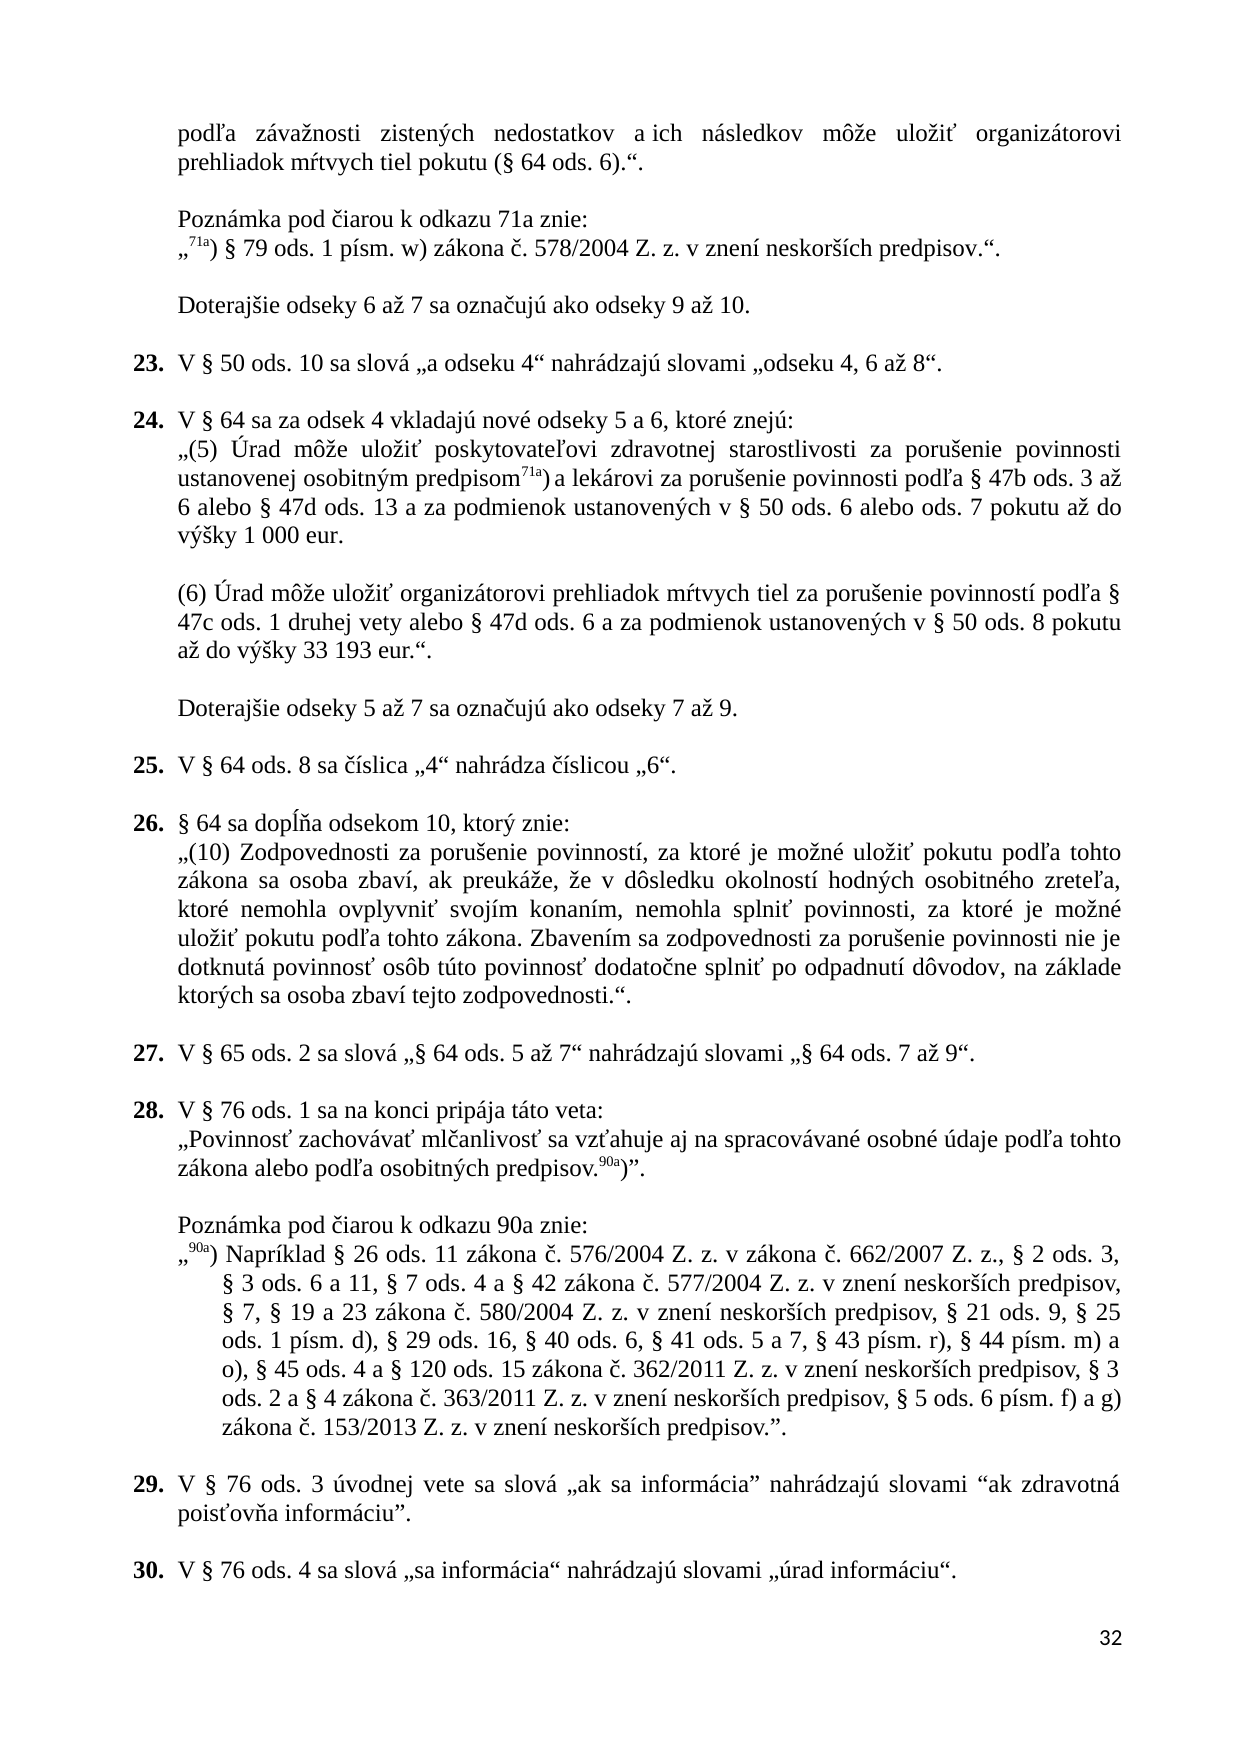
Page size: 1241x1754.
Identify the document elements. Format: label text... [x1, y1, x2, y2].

list V § 76 ods. 1 sa na konci pripája táto veta: [133, 1096, 1122, 1124]
list V § 64 ods. 8 sa číslica „4“ nahrádza číslicou „6“. [133, 751, 1122, 779]
list „90a) Napríklad § 26 ods. 11 zákona č. 576/2004 Z. z. v zákona č. 662/2007 Z. z., § 2 ods. 3, § 3 ods. 6 a 11, § 7 ods. 4 a § 42 zákona č. 577/2004 Z. z. v znení neskorších predpisov, § 7, § 19 a 23 zákona č. 580/2004 Z. z. v znení neskorších predpisov, § 21 ods. 9, § 25 ods. 1 písm. d), § 29 ods. 16, § 40 ods. 6, § 41 ods. 5 a 7, § 43 písm. r), § 44 písm. m) a o), § 45 ods. 4 a § 120 ods. 15 zákona č. 362/2011 Z. z. v znení neskorších predpisov, § 3 ods. 2 a § 4 zákona č. 363/2011 Z. z. v znení neskorších predpisov, § 5 ods. 6 písm. f) a g) zákona č. 153/2013 Z. z. v znení neskorších predpisov.”. [177, 1239, 1122, 1441]
text „(10) Zodpovednosti za porušenie povinností, za ktoré je možné uložiť pokutu podľa tohto zákona sa osoba zbaví, ak preukáže, že v dôsledku okolností hodných osobitného zreteľa, ktoré nemohla ovplyvniť svojím konaním, nemohla splniť povinnosti, za ktoré je možné uložiť pokutu podľa tohto zákona. Zbavením sa zodpovednosti za porušenie povinnosti nie je dotknutá povinnosť osôb túto povinnosť dodatočne splniť po odpadnutí dôvodov, na základe ktorých sa osoba zbaví tejto zodpovednosti.“. [177, 837, 1122, 1009]
text „71a) § 79 ods. 1 písm. w) zákona č. 578/2004 Z. z. v znení neskorších predpisov.“. [177, 233, 1122, 262]
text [177, 118, 1122, 176]
text „(5) Úrad môže uložiť poskytovateľovi zdravotnej starostlivosti za porušenie povinnosti ustanovenej osobitným predpisom71a) a lekárovi za porušenie povinnosti podľa § 47b ods. 3 až 6 alebo § 47d ods. 13 a za podmienok ustanovených v § 50 ods. 6 alebo ods. 7 pokutu až do výšky 1 000 eur. [177, 434, 1122, 549]
list § 64 sa dopĺňa odsekom 10, ktorý znie: [133, 808, 1122, 837]
text Doterajšie odseky 5 až 7 sa označujú ako odseky 7 až 9. [177, 693, 1122, 722]
text Doterajšie odseky 6 až 7 sa označujú ako odseky 9 až 10. [177, 291, 1122, 319]
list V § 76 ods. 4 sa slová „sa informácia“ nahrádzajú slovami „úrad informáciu“. [133, 1556, 1122, 1584]
list V § 76 ods. 3 úvodnej vete sa slová „ak sa informácia” nahrádzajú slovami “ak zdravotná poisťovňa informáciu”. [133, 1469, 1122, 1527]
list V § 50 ods. 10 sa slová „a odseku 4“ nahrádzajú slovami „odseku 4, 6 až 8“. [133, 348, 1122, 377]
text Poznámka pod čiarou k odkazu 71a znie: [177, 204, 1122, 233]
list Poznámka pod čiarou k odkazu 90a znie: [133, 1211, 1122, 1239]
list „Povinnosť zachovávať mlčanlivosť sa vzťahuje aj na spracovávané osobné údaje podľa tohto zákona alebo podľa osobitných predpisov.90a)”. [177, 1124, 1122, 1182]
list V § 65 ods. 2 sa slová „§ 64 ods. 5 až 7“ nahrádzajú slovami „§ 64 ods. 7 až 9“. [133, 1038, 1122, 1067]
list Úrad môže uložiť organizátorovi prehliadok mŕtvych tiel za porušenie povinností podľa § 47c ods. 1 druhej vety alebo § 47d ods. 6 a za podmienok ustanovených v § 50 ods. 8 pokutu až do výšky 33 193 eur.“. [177, 578, 1122, 664]
list V § 64 sa za odsek 4 vkladajú nové odseky 5 a 6, ktoré znejú: [133, 406, 1122, 434]
